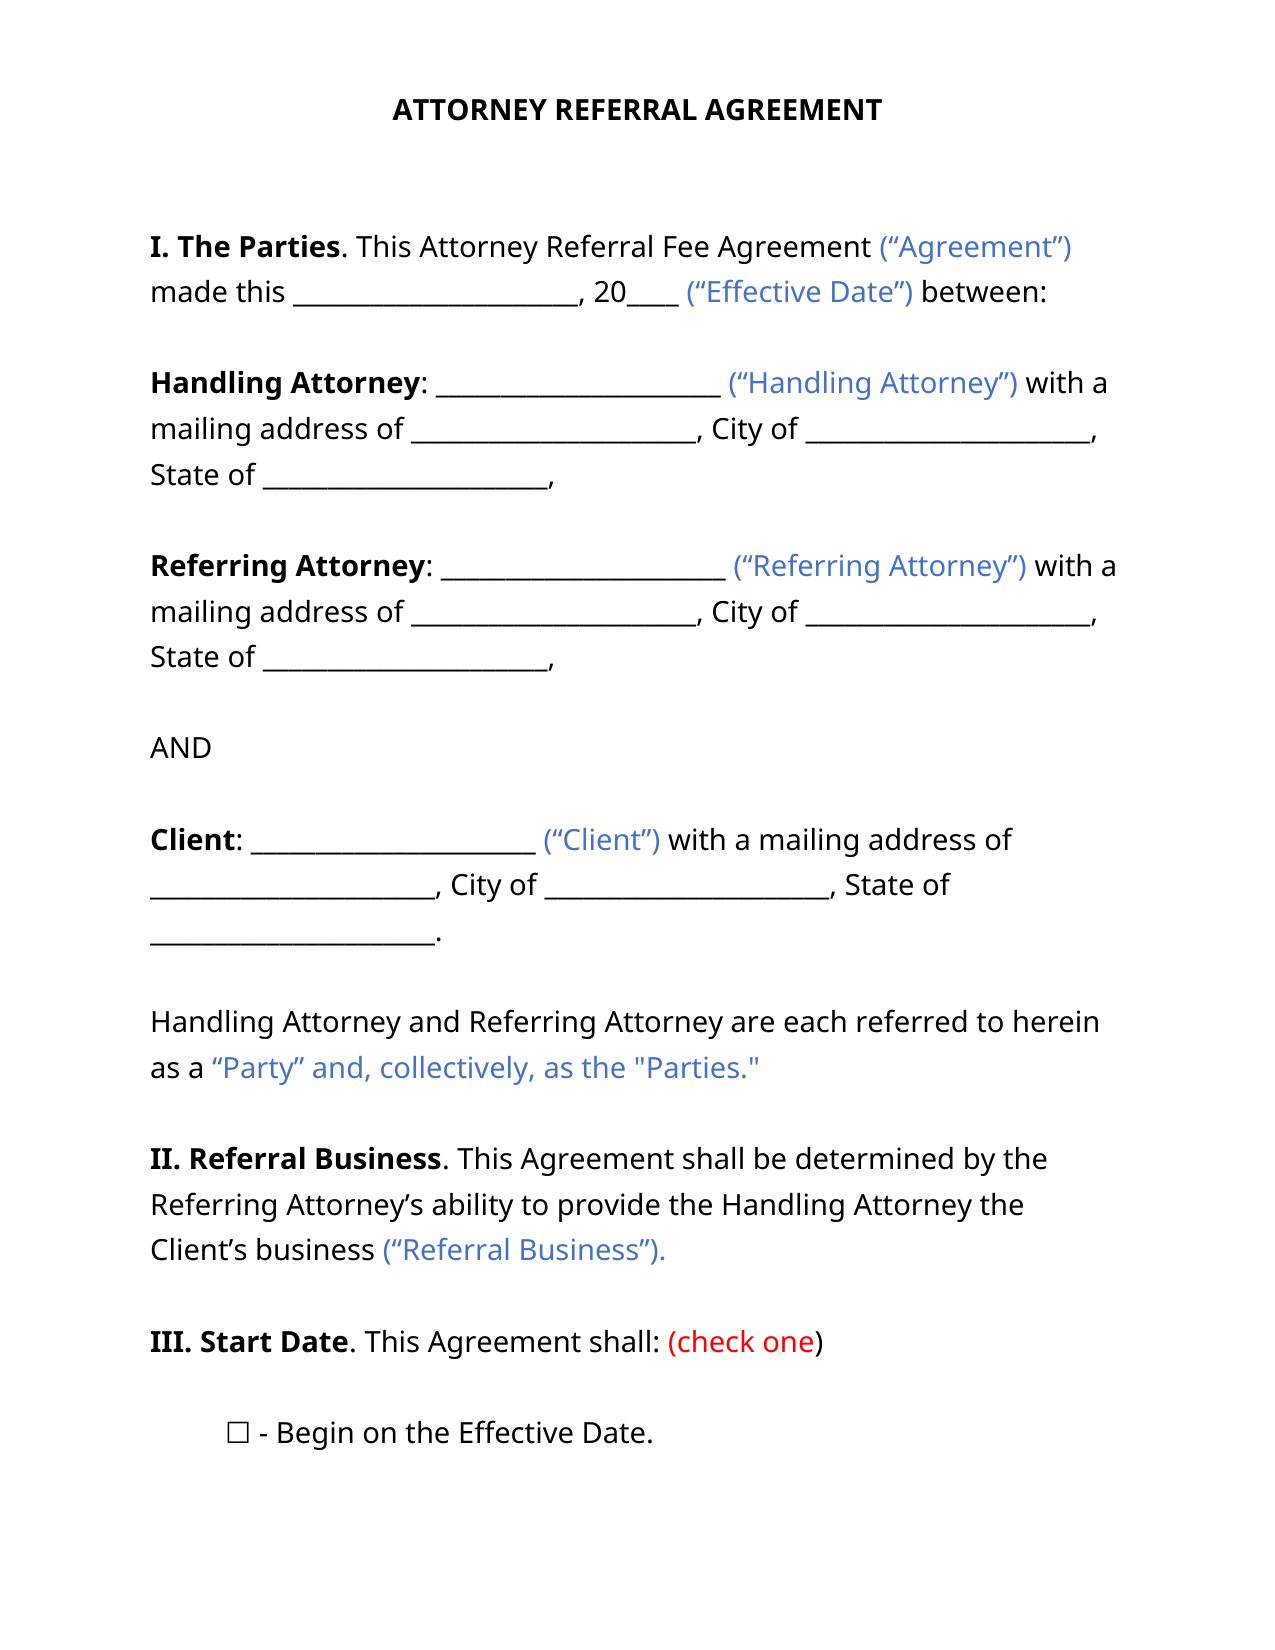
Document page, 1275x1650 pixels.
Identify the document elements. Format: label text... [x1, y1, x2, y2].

text Handling Attorney: ______________________ (“Handling Attorney”) with a mailing address of ______________________, City of ______________________, State of ______________________, [150, 363, 1125, 494]
text II. Referral Business. This Agreement shall be determined by the Referring Attorney’s ability to provide the Handling Attorney the Client’s business (“Referral Business”). [150, 1138, 1125, 1269]
text Referring Attorney: ______________________ (“Referring Attorney”) with a mailing address of ______________________, City of ______________________, State of ______________________, [150, 545, 1125, 676]
text I. The Parties. This Attorney Referral Fee Agreement (“Agreement”) made this ______________________, 20____ (“Effective Date”) between: [150, 226, 1125, 311]
text AND [150, 728, 1125, 767]
text ☐ - Begin on the Effective Date. [225, 1412, 1125, 1452]
text Client: ______________________ (“Client”) with a mailing address of ______________________, City of ______________________, State of ______________________. [150, 819, 1125, 950]
text ATTORNEY REFERRAL AGREEMENT [150, 89, 1125, 129]
text III. Start Date. This Agreement shall: (check one) [150, 1321, 1125, 1361]
text Handling Attorney and Referring Attorney are each referred to herein as a “Party” and, collectively, as the "Parties." [150, 1002, 1125, 1087]
